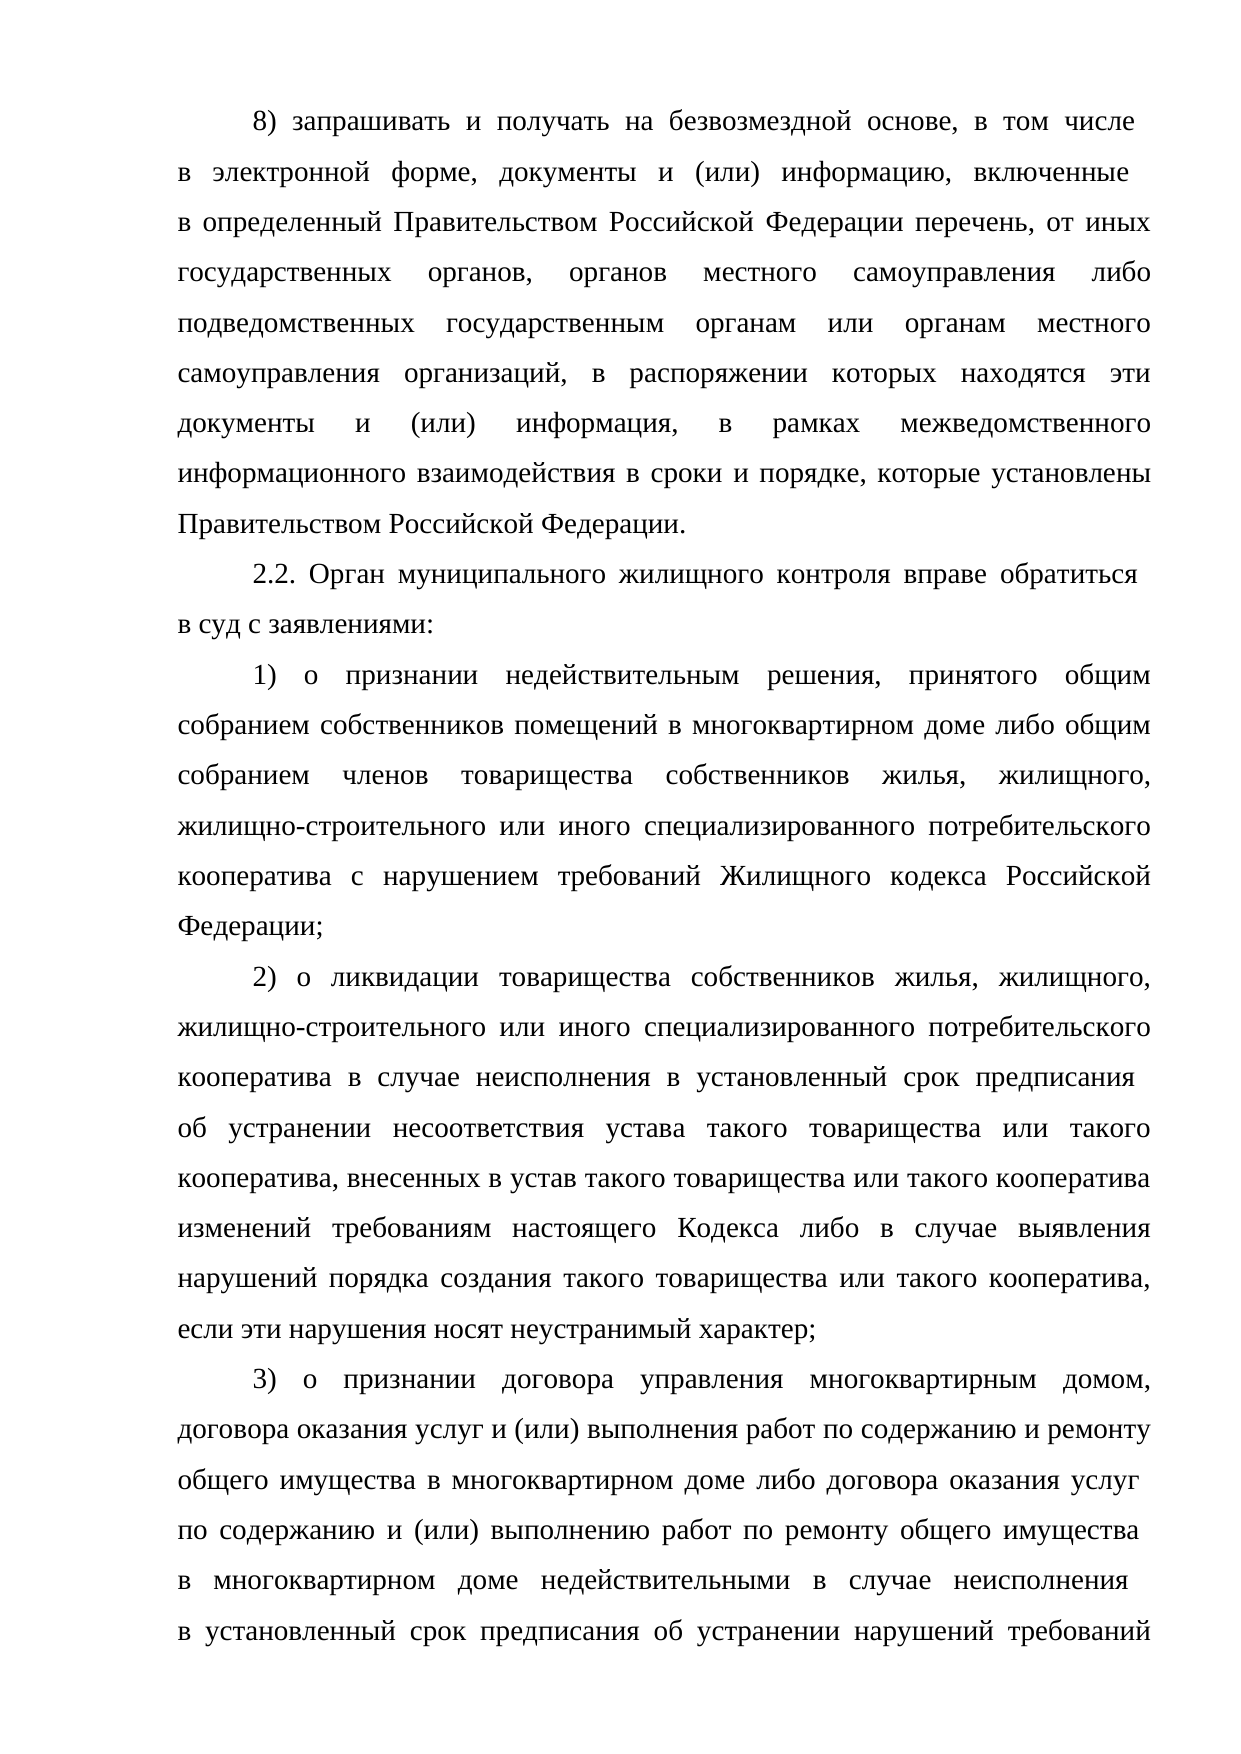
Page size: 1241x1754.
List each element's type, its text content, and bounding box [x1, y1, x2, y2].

text 8) запрашивать и получать на безвозмездной основе, в том числе в электронной форме, документы и (или) информацию, включенные в определенный Правительством Российской Федерации перечень, от иных государственных органов, органов местного самоуправления либо подведомственных государственным органам или органам местного самоуправления организаций, в распоряжении которых находятся эти документы и (или) информация, в рамках межведомственного информационного взаимодействия в сроки и порядке, которые установлены Правительством Российской Федерации. [177, 103, 1152, 539]
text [177, 1361, 1152, 1646]
text 1) о признании недействительным решения, принятого общим собранием собственников помещений в многоквартирном доме либо общим собранием членов товарищества собственников жилья, жилищного, жилищно-строительного или иного специализированного потребительского кооператива с нарушением требований Жилищного кодекса Российской Федерации; [177, 657, 1152, 942]
text 2) о ликвидации товарищества собственников жилья, жилищного, жилищно-строительного или иного специализированного потребительского кооператива в случае неисполнения в установленный срок предписания об устранении несоответствия устава такого товарищества или такого кооператива, внесенных в устав такого товарищества или такого кооператива изменений требованиям настоящего Кодекса либо в случае выявления нарушений порядка создания такого товарищества или такого кооператива, если эти нарушения носят неустранимый характер; [177, 959, 1152, 1344]
text 2.2. Орган муниципального жилищного контроля вправе обратиться в суд с заявлениями: [177, 556, 1152, 640]
